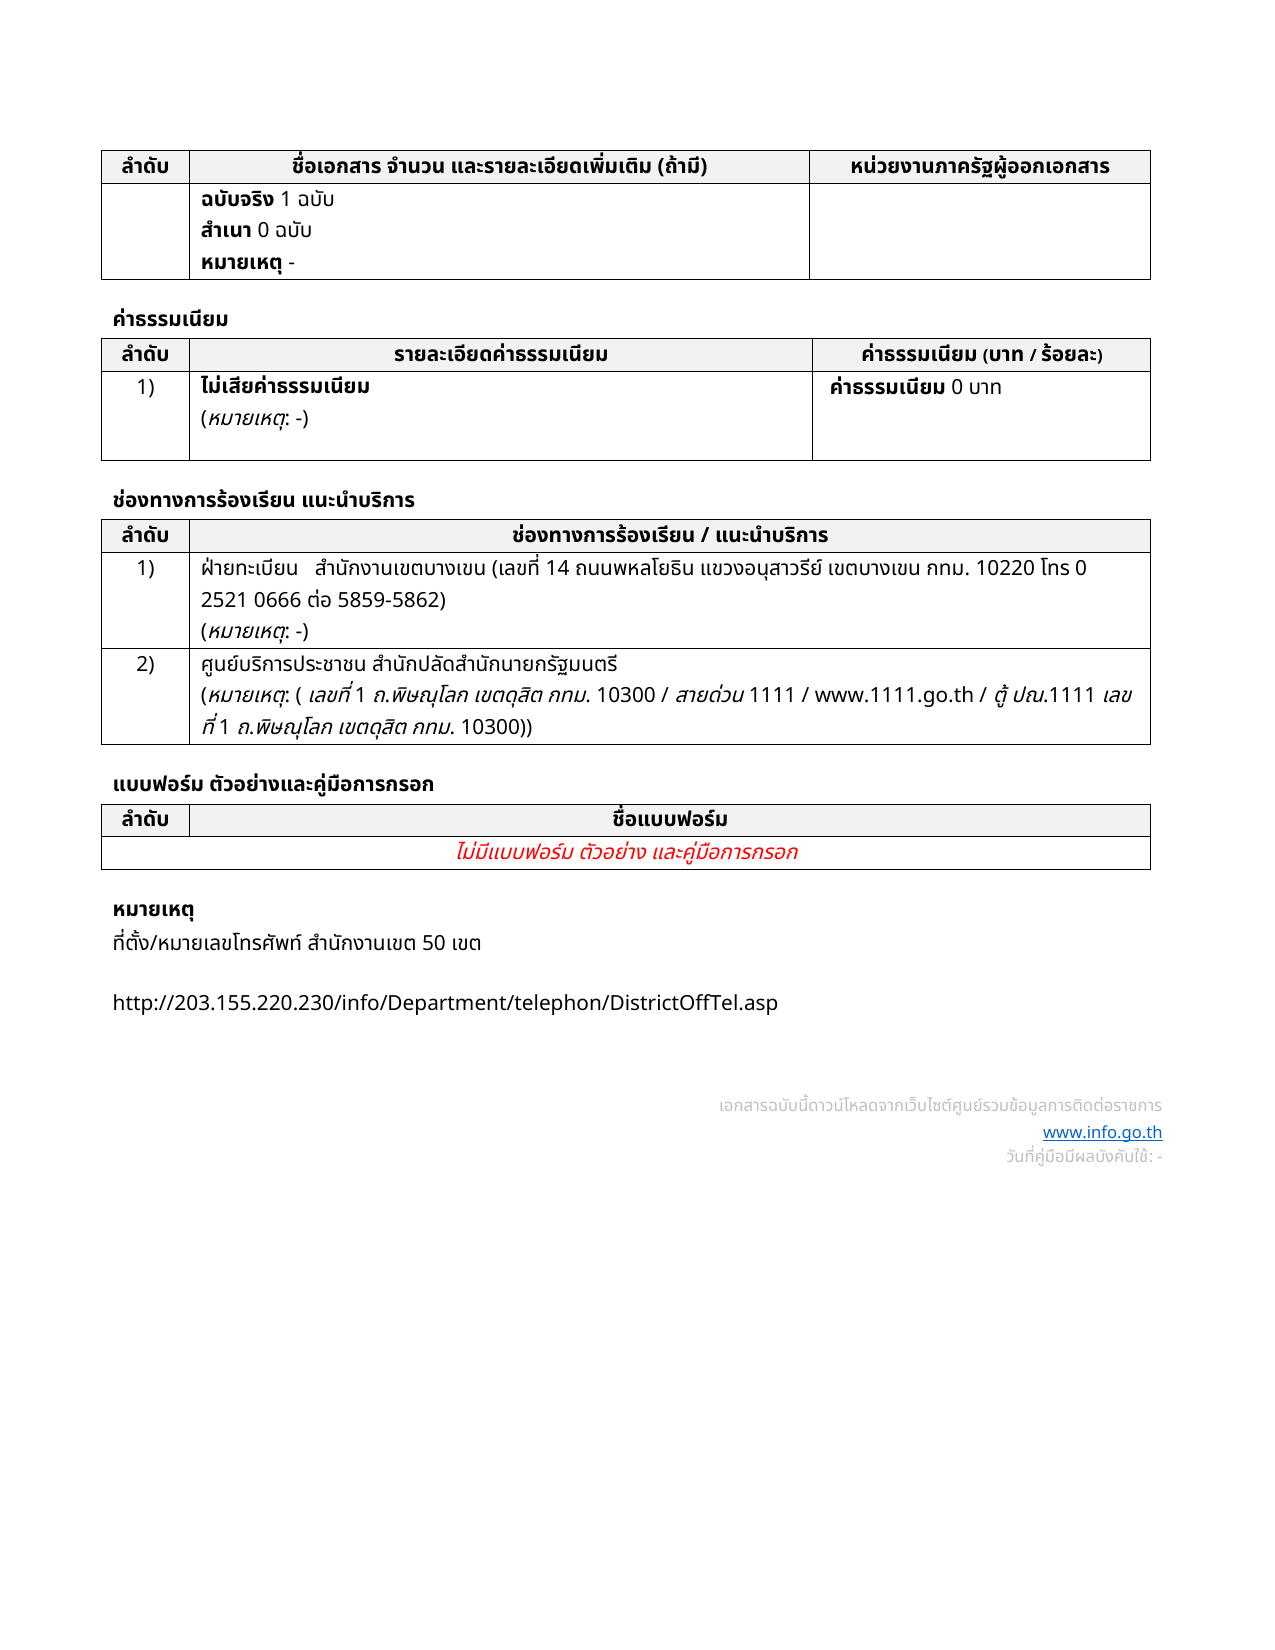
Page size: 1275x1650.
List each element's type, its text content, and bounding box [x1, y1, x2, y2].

table_cell 1) [102, 372, 189, 460]
table_cell 6) [102, 184, 189, 279]
table_header ลำดับ [102, 151, 189, 183]
table_cell ค่าธรรมเนียม 0 บาท [813, 372, 1150, 460]
table_header ชื่อเอกสาร จำนวน และรายละเอียดเพิ่มเติม (ถ้ามี) [190, 151, 809, 183]
text วันที่คู่มือมีผลบังคับใช้: - [112, 1145, 1162, 1170]
table_header ลำดับ [102, 805, 189, 836]
text ค่าธรรมเนียม [112, 304, 1162, 336]
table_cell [190, 184, 809, 279]
table_cell ไม่เสียค่าธรรมเนียม (หมายเหตุ: -) [190, 372, 812, 460]
text www.info.go.th [112, 1121, 1162, 1143]
table_header ชื่อแบบฟอร์ม [190, 805, 1150, 836]
text ที่ตั้ง/หมายเลขโทรศัพท์ สำนักงานเขต 50 เขต http://203.155.220.230/info/Department/telephon/DistrictOffTel.asp [112, 928, 1162, 1044]
text แบบฟอร์ม ตัวอย่างและคู่มือการกรอก [112, 769, 1162, 801]
table_header หน่วยงานภาครัฐผู้ออกเอกสาร [810, 151, 1150, 183]
text หมายเหตุ [112, 894, 1162, 925]
table_cell ฝ่ายทะเบียน สำนักงานเขตบางเขน (เลขที่ 14 ถนนพหลโยธิน แขวงอนุสาวรีย์ เขตบางเขน กทม. 10220 โทร 0 2521 0666 ต่อ 5859-5862) (หมายเหตุ: -) [190, 553, 1150, 648]
table_cell ไม่มีแบบฟอร์ม ตัวอย่าง และคู่มือการกรอก [102, 837, 1150, 868]
table_header ช่องทางการร้องเรียน / แนะนำบริการ [190, 520, 1150, 552]
table_header รายละเอียดค่าธรรมเนียม [190, 339, 812, 371]
table_cell ศูนย์บริการประชาชน สำนักปลัดสำนักนายกรัฐมนตรี (หมายเหตุ: ( เลขที่ 1 ถ.พิษณุโลก เขตดุสิต กทม. 10300 / สายด่วน 1111 / www.1111.go.th / ตู้ ปณ.1111 เลขที่ 1 ถ.พิษณุโลก เขตดุสิต กทม. 10300)) [190, 649, 1150, 744]
table_cell 2) [102, 649, 189, 744]
table_header ค่าธรรมเนียม (บาท / ร้อยละ) [813, 339, 1150, 371]
table_cell - [810, 184, 1150, 279]
table_header ลำดับ [102, 520, 189, 552]
text เอกสารฉบับนี้ดาวน์โหลดจากเว็บไซต์ศูนย์รวมข้อมูลการติดต่อราชการ [112, 1093, 1162, 1119]
table_cell 1) [102, 553, 189, 648]
text ช่องทางการร้องเรียน แนะนำบริการ [112, 485, 1162, 517]
table_header ลำดับ [102, 339, 189, 371]
